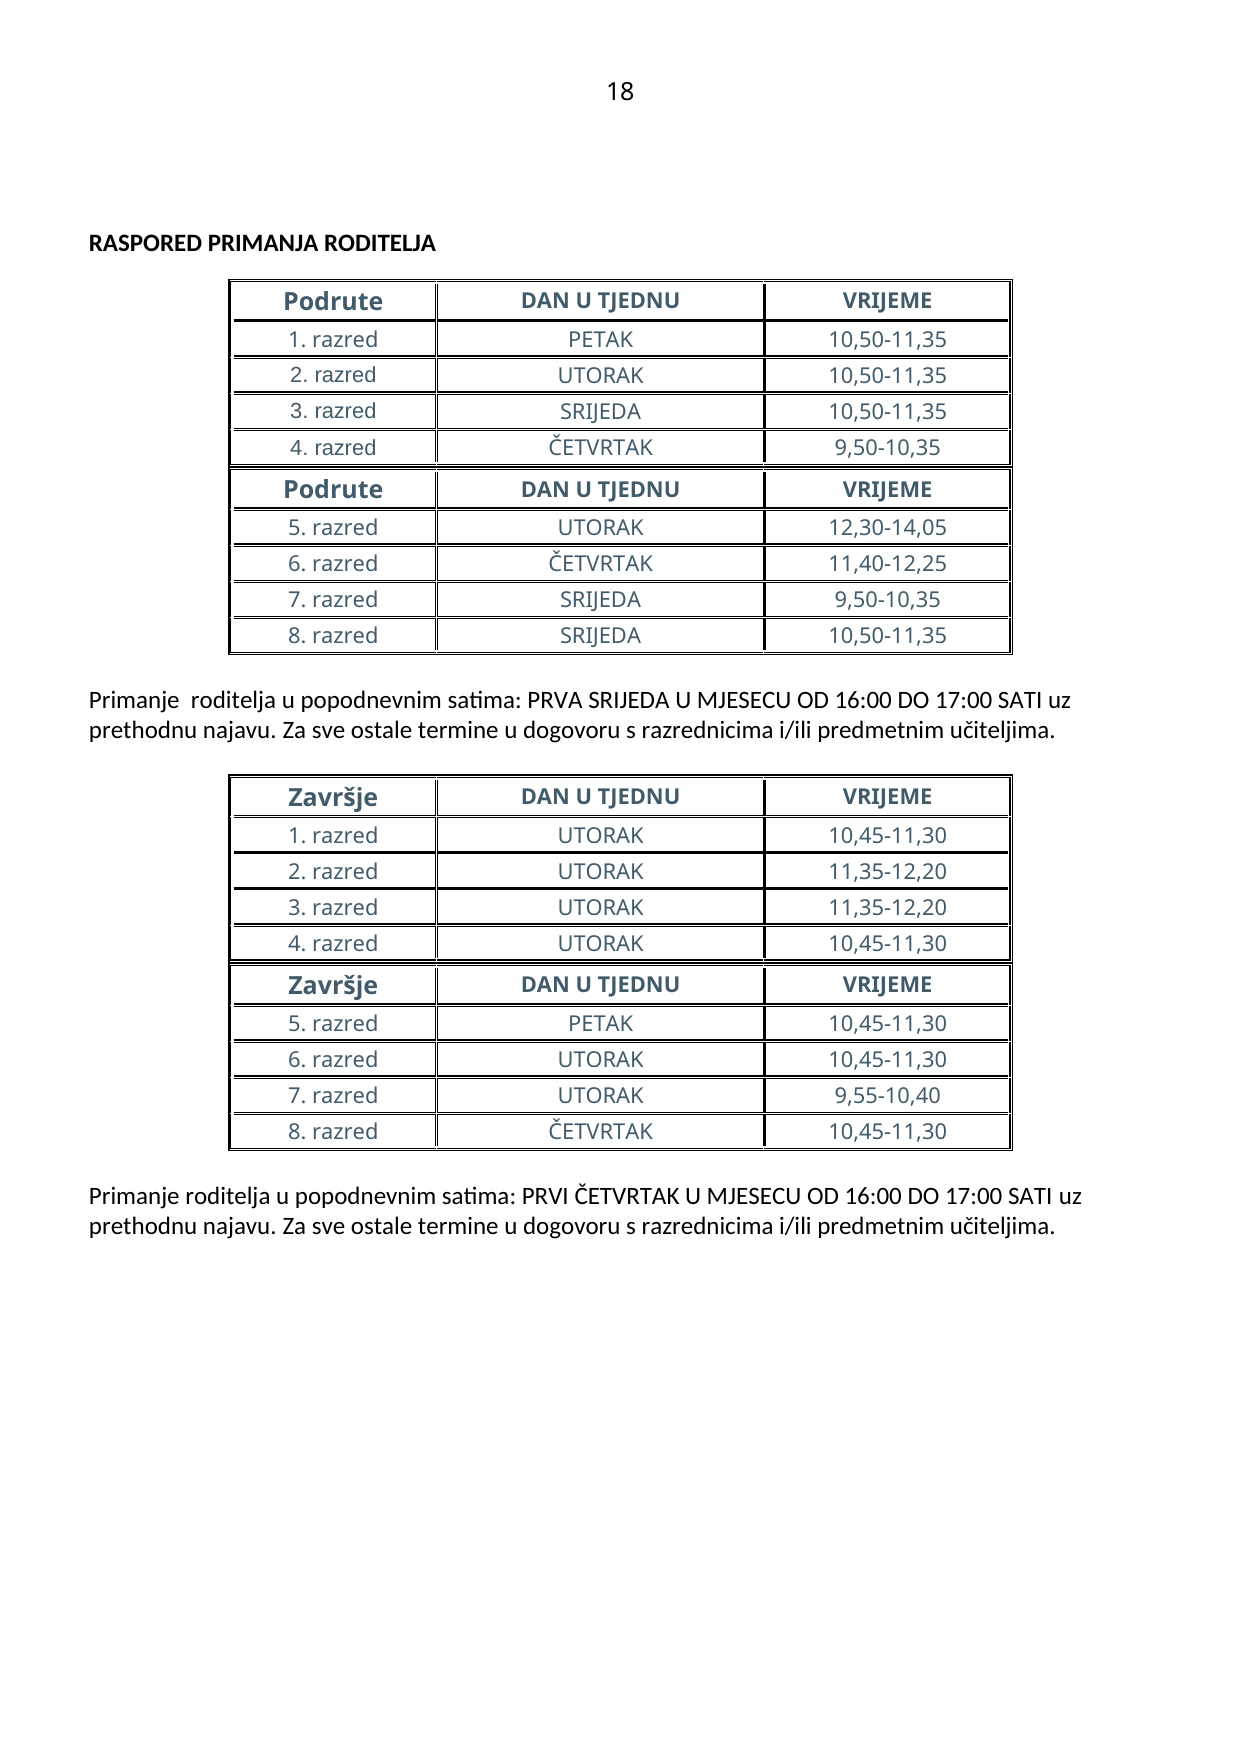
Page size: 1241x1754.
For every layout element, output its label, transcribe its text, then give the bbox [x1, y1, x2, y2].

table_header DAN U TJEDNU [437, 468, 764, 507]
table_cell 2. razred [231, 851, 435, 887]
table_cell 5. razred [231, 507, 435, 543]
table_cell PETAK [438, 1007, 763, 1039]
table_cell 9,50-10,35 [764, 428, 1010, 463]
table_header Završje [231, 966, 437, 1003]
table_cell 4. razred [231, 428, 437, 463]
table_cell 10,45-11,30 [764, 1111, 1010, 1148]
table_cell 6. razred [231, 1039, 435, 1075]
table_cell SRIJEDA [437, 619, 764, 652]
table_cell UTORAK [438, 1079, 763, 1111]
table_cell 5. razred [231, 1003, 435, 1039]
table_cell 10,45-11,30 [766, 1003, 1010, 1039]
table_cell UTORAK [438, 511, 763, 543]
table_cell UTORAK [438, 1043, 763, 1075]
table_header VRIJEME [764, 966, 1009, 1003]
table_cell 9,55-10,40 [766, 1075, 1010, 1111]
table_header VRIJEME [764, 282, 1009, 319]
table_cell UTORAK [437, 927, 764, 959]
table_cell 7. razred [231, 580, 435, 616]
table_cell 11,35-12,20 [766, 851, 1009, 887]
table_cell UTORAK [438, 818, 763, 851]
table_cell 7. razred [231, 1075, 435, 1111]
table_cell 10,50-11,35 [764, 616, 1011, 652]
table_header Završje [231, 778, 437, 815]
table_cell 3. razred [231, 391, 435, 427]
table_cell UTORAK [438, 359, 763, 391]
table_cell UTORAK [438, 854, 763, 887]
table_header VRIJEME [764, 778, 1009, 815]
table_cell 2. razred [231, 355, 435, 391]
table_cell 1. razred [231, 319, 435, 355]
table_cell 10,45-11,30 [766, 1039, 1010, 1075]
table_header DAN U TJEDNU [437, 280, 764, 319]
table_cell 8. razred [230, 616, 437, 652]
text RASPORED PRIMANJA RODITELJA [89, 214, 1152, 258]
table_cell 10,50-11,35 [766, 355, 1010, 391]
table_cell ČETVRTAK [438, 547, 763, 579]
text Primanje roditelja u popodnevnim satima: PRVI ČETVRTAK U MJESECU OD 16:00 DO 17:00 SATI uz prethodnu najavu. Za sve ostale termine u dogovoru s razrednicima i/ili predmetnim učiteljima. [89, 1180, 1152, 1241]
table_cell 9,50-10,35 [766, 580, 1010, 616]
table_header VRIJEME [764, 470, 1009, 507]
table_cell 11,35-12,20 [766, 887, 1009, 923]
table_cell ČETVRTAK [437, 431, 764, 463]
table_cell SRIJEDA [438, 583, 763, 616]
table_cell 4. razred [231, 923, 437, 959]
table_header DAN U TJEDNU [437, 964, 764, 1003]
table_cell 11,40-12,25 [766, 543, 1010, 579]
table_cell 10,45-11,30 [764, 815, 1011, 851]
table_cell 10,50-11,35 [766, 319, 1009, 355]
table_cell 3. razred [231, 887, 435, 923]
table_cell 6. razred [231, 543, 435, 579]
table_cell PETAK [438, 322, 763, 355]
table_cell 10,50-11,35 [766, 391, 1010, 427]
table_cell 1. razred [230, 815, 437, 851]
table_cell ČETVRTAK [437, 1115, 764, 1148]
table_header Podrute [231, 470, 437, 507]
table_cell 10,45-11,30 [764, 923, 1010, 959]
table_cell SRIJEDA [438, 395, 763, 427]
text Primanje roditelja u popodnevnim satima: PRVA SRIJEDA U MJESECU OD 16:00 DO 17:00 SATI uz prethodnu najavu. Za sve ostale termine u dogovoru s razrednicima i/ili predmetnim učiteljima. [89, 684, 1152, 745]
table_cell UTORAK [438, 890, 763, 923]
table_header Podrute [231, 282, 437, 319]
table_cell 8. razred [231, 1111, 437, 1148]
table_cell 12,30-14,05 [766, 507, 1010, 543]
table_header DAN U TJEDNU [437, 776, 764, 815]
